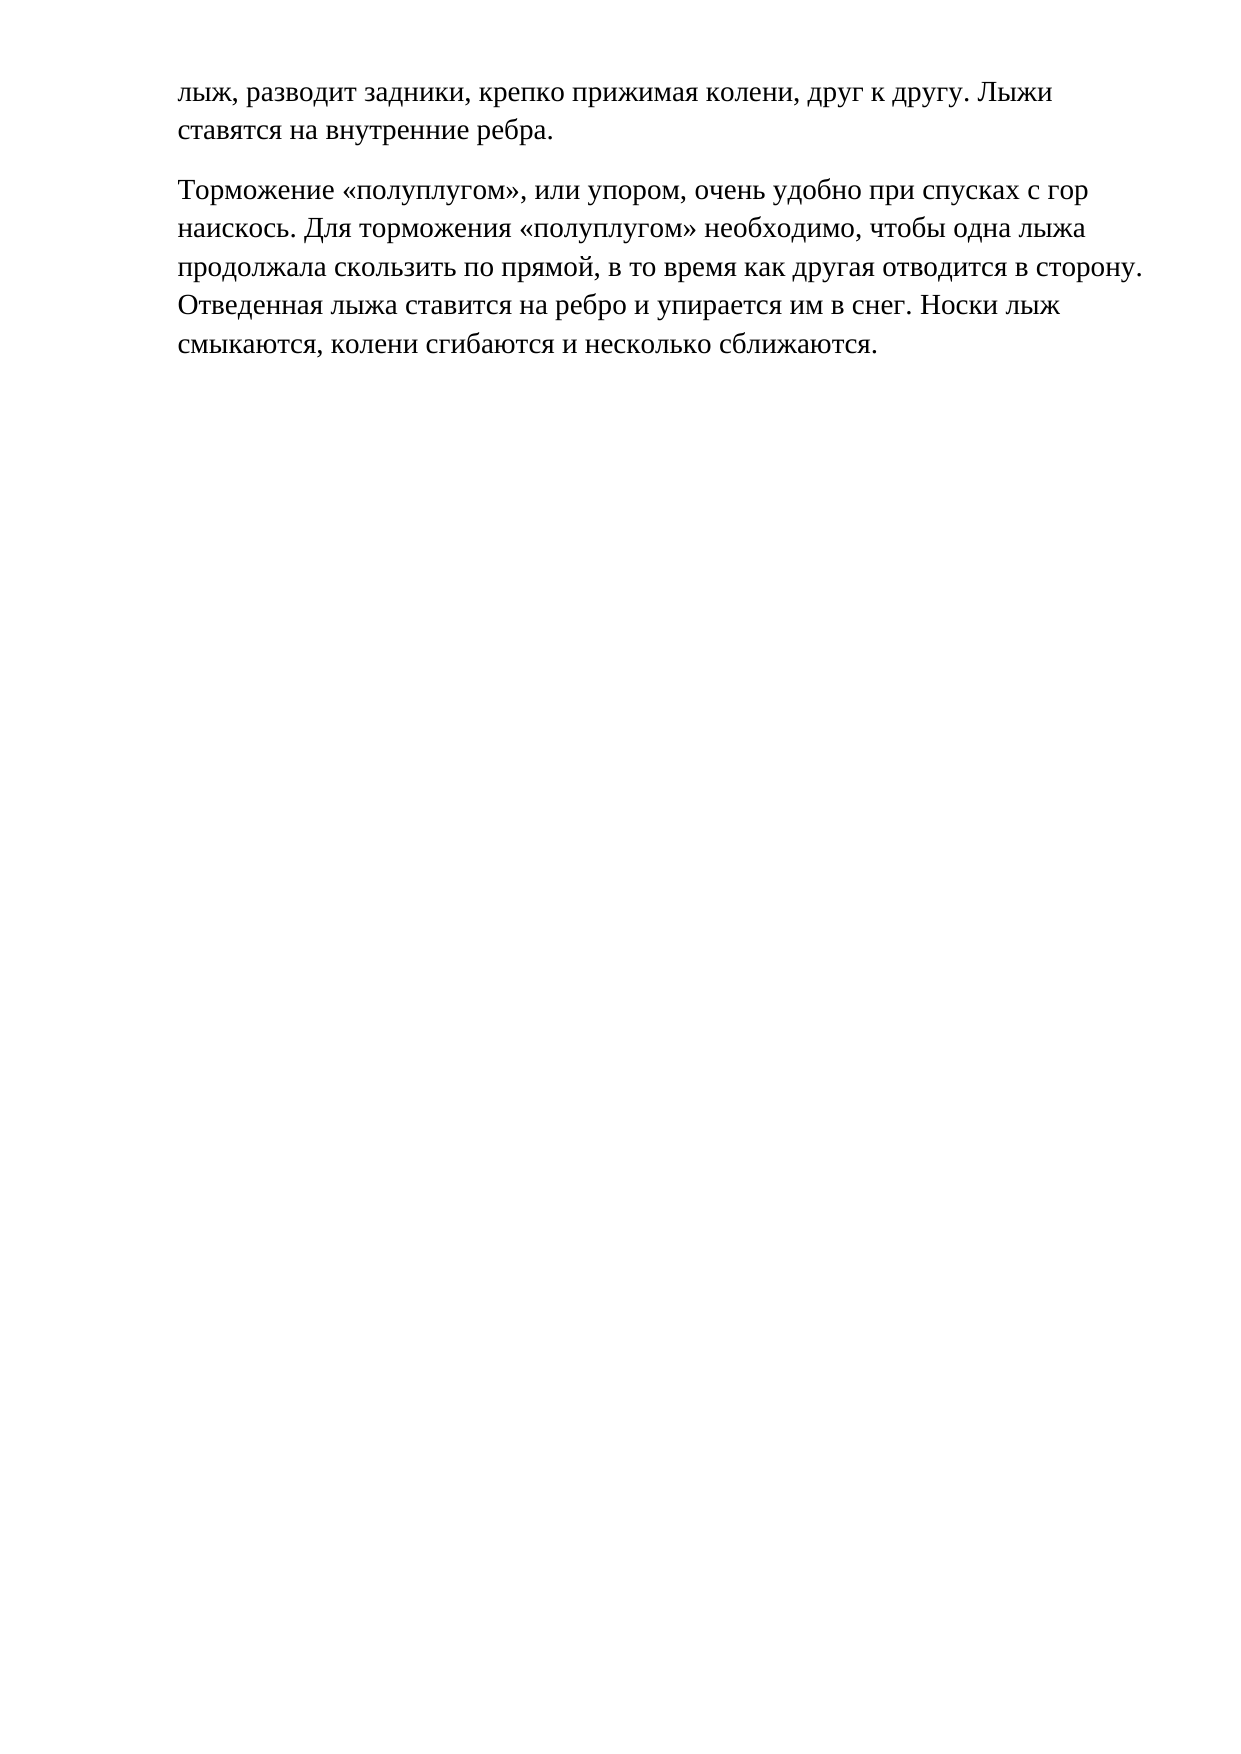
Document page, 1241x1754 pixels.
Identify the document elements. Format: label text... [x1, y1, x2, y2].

text Торможение «полуплугом», или упором, очень удобно при спусках с гор наискось. Для торможения «полуплугом» необходимо, чтобы одна лыжа продолжала скользить по прямой, в то время как другая отводится в сторону. Отведенная лыжа ставится на ребро и упирается им в снег. Носки лыж смыкаются, колени сгибаются и несколько сближаются. [177, 172, 1152, 359]
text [177, 74, 1152, 146]
